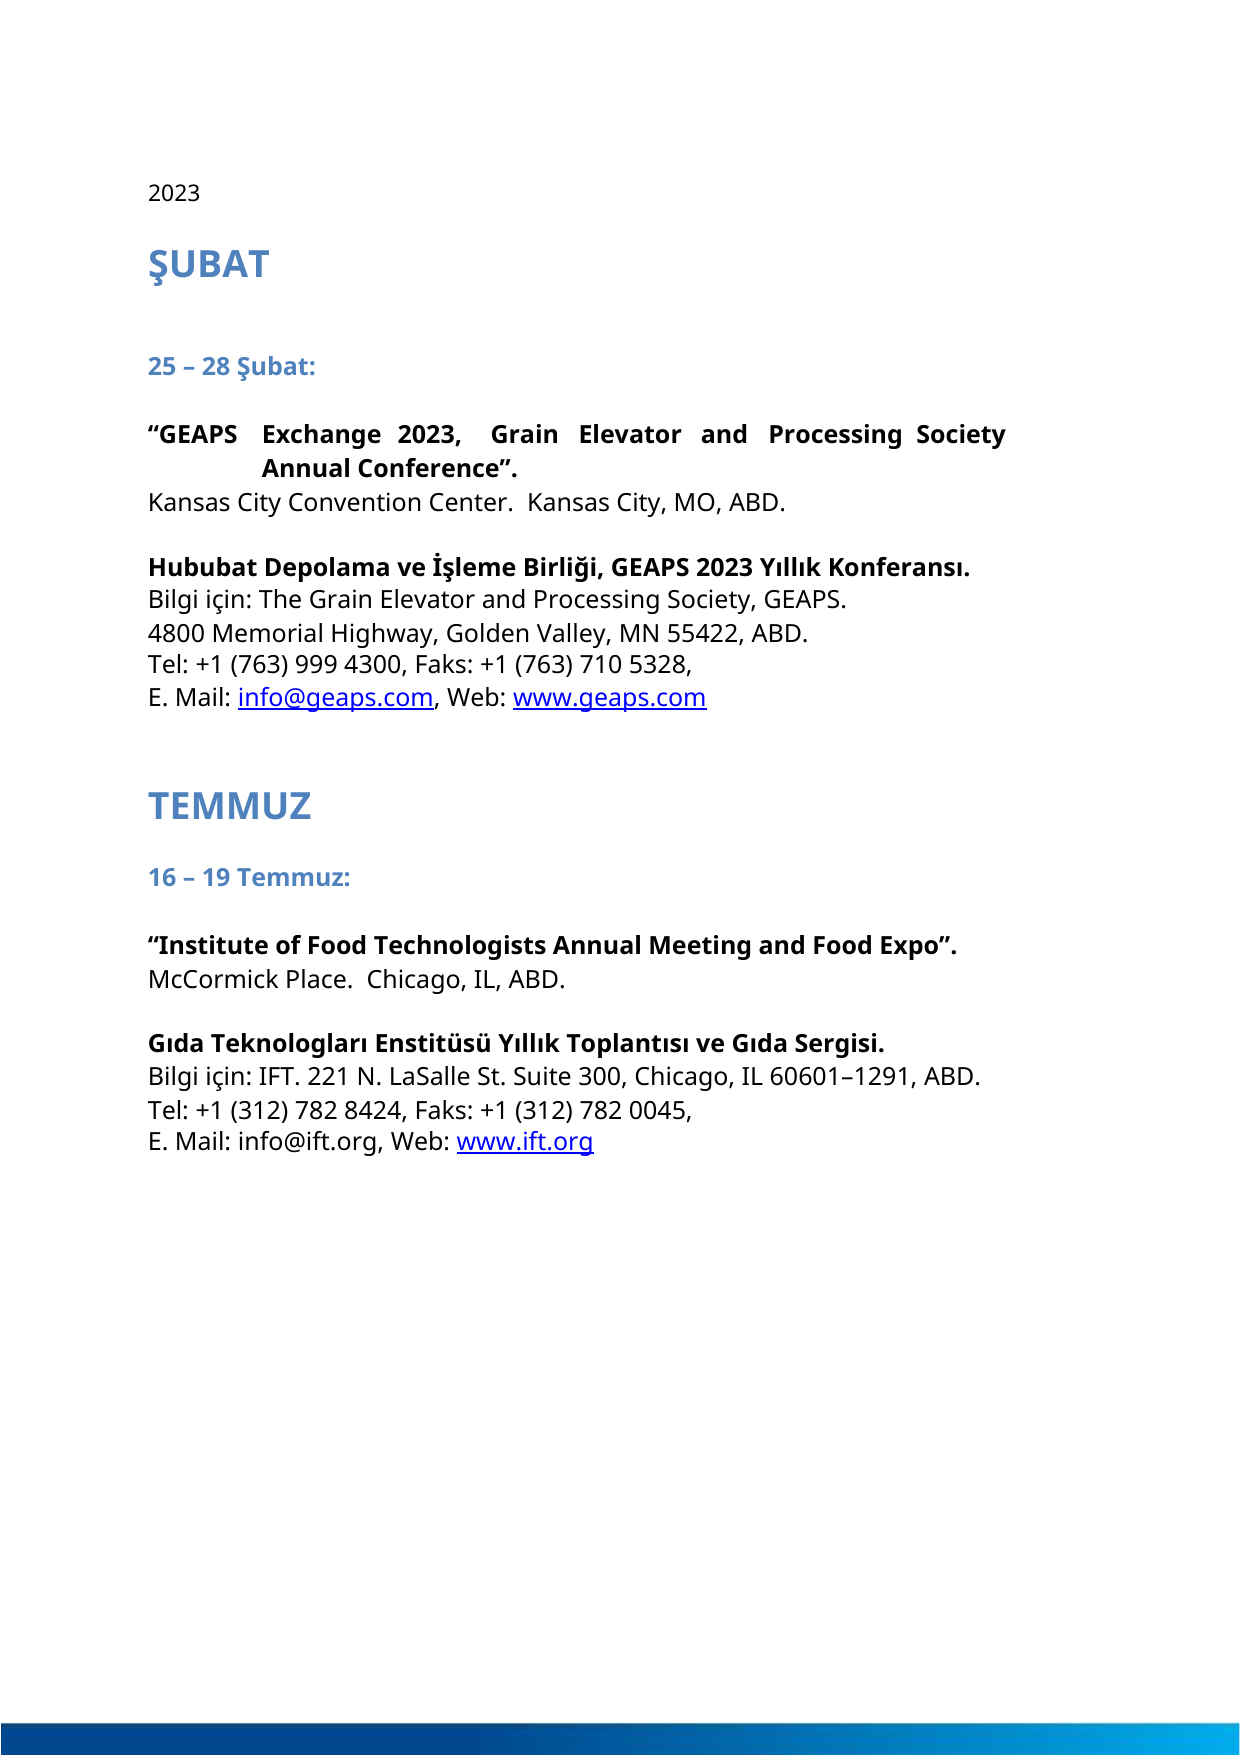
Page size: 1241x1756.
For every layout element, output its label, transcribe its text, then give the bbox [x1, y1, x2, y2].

text Bilgi için: The Grain Elevator and Processing Society, GEAPS. 4800 Memorial Highway, Golden Valley, MN 55422, ABD. [148, 582, 879, 650]
text Bilgi için: IFT. 221 N. LaSalle St. Suite 300, Chicago, IL 60601–1291, ABD. Tel: +1 (312) 782 8424, Faks: +1 (312) 782 0045, [148, 1059, 1008, 1127]
text E. Mail: info@geaps.com, Web: www.geaps.com [148, 679, 1240, 713]
text Tel: +1 (763) 999 4300, Faks: +1 (763) 710 5328, [148, 650, 1240, 679]
text McCormick Place. Chicago, IL, ABD. [148, 962, 1240, 996]
subtitle Hububat Depolama ve İşleme Birliği, GEAPS 2023 Yıllık Konferansı. [148, 553, 1240, 582]
subtitle 16 – 19 Temmuz: [148, 860, 1240, 894]
text Kansas City Convention Center. Kansas City, MO, ABD. [148, 485, 1240, 519]
subtitle 25 – 28 Şubat: [148, 349, 1240, 383]
text E. Mail: info@ift.org, Web: www.ift.org [148, 1127, 1240, 1156]
picture [1, 1722, 1240, 1755]
subtitle TEMMUZ [148, 780, 1240, 831]
subtitle Gıda Teknologları Enstitüsü Yıllık Toplantısı ve Gıda Sergisi. [148, 1029, 1240, 1059]
text “Institute of Food Technologists Annual Meeting and Food Expo”. [148, 927, 1240, 962]
text “GEAPS Exchange 2023, Grain Elevator and Processing Society Annual Conference”. [148, 417, 1108, 485]
